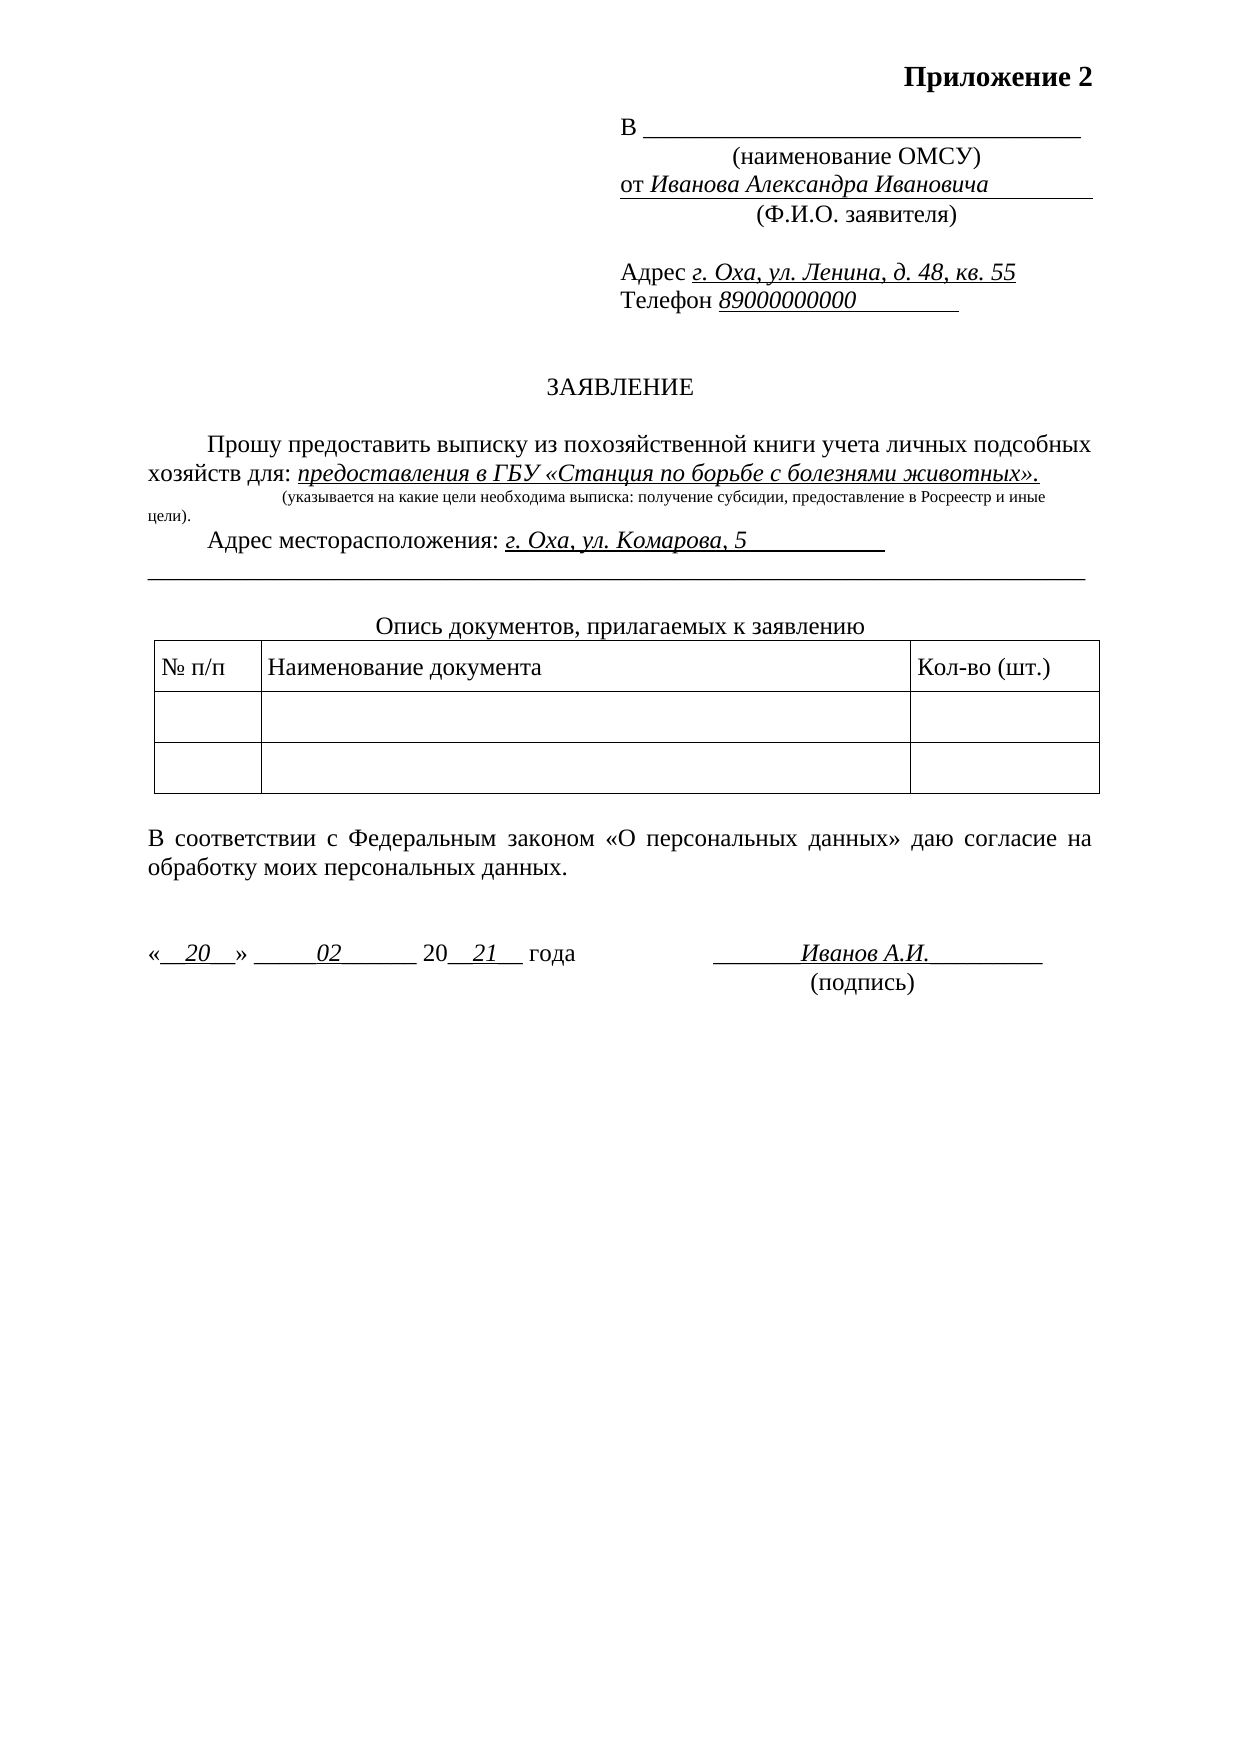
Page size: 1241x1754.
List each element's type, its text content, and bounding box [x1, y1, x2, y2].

text ___________________________________________________________________________ [148, 554, 1093, 583]
table_cell [155, 743, 261, 793]
text Адрес месторасположения: г. Оха, ул. Комарова, 5 [148, 525, 1093, 554]
table_cell [262, 692, 910, 742]
text «__20__» _____02______ 20__21__ года _______Иванов А.И._________ [148, 938, 1093, 967]
text В соответствии с Федеральным законом «О персональных данных» даю согласие на обработку моих персональных данных. [148, 823, 1093, 881]
text (подпись) [148, 967, 1093, 996]
table_cell [155, 692, 261, 742]
text В ___________________________________ [620, 112, 1093, 141]
text Адрес г. Оха, ул. Ленина, д. 48, кв. 55 [620, 256, 1093, 284]
table_header Наименование документа [262, 641, 910, 691]
text (наименование ОМСУ) [620, 141, 1093, 169]
table_header № п/п [155, 641, 261, 691]
table_cell [911, 743, 1099, 793]
table_cell [911, 692, 1099, 742]
text Приложение 2 [148, 59, 1093, 93]
text Опись документов, прилагаемых к заявлению [148, 611, 1093, 640]
text (Ф.И.О. заявителя) [620, 199, 1093, 228]
table_cell [262, 743, 910, 793]
text Телефон 89000000000 [620, 284, 1093, 314]
text Прошу предоставить выписку из похозяйственной книги учета личных подсобных хозяйств для: предоставления в ГБУ «Станция по борьбе с болезнями животных». [148, 429, 1093, 487]
text от Иванова Александра Ивановича [620, 169, 1093, 198]
text ЗАЯВЛЕНИЕ [148, 372, 1093, 401]
table_header Кол-во (шт.) [911, 641, 1099, 691]
text (указывается на какие цели необходима выписка: получение субсидии, предоставление в Росреестр и иные цели). [148, 487, 1093, 525]
